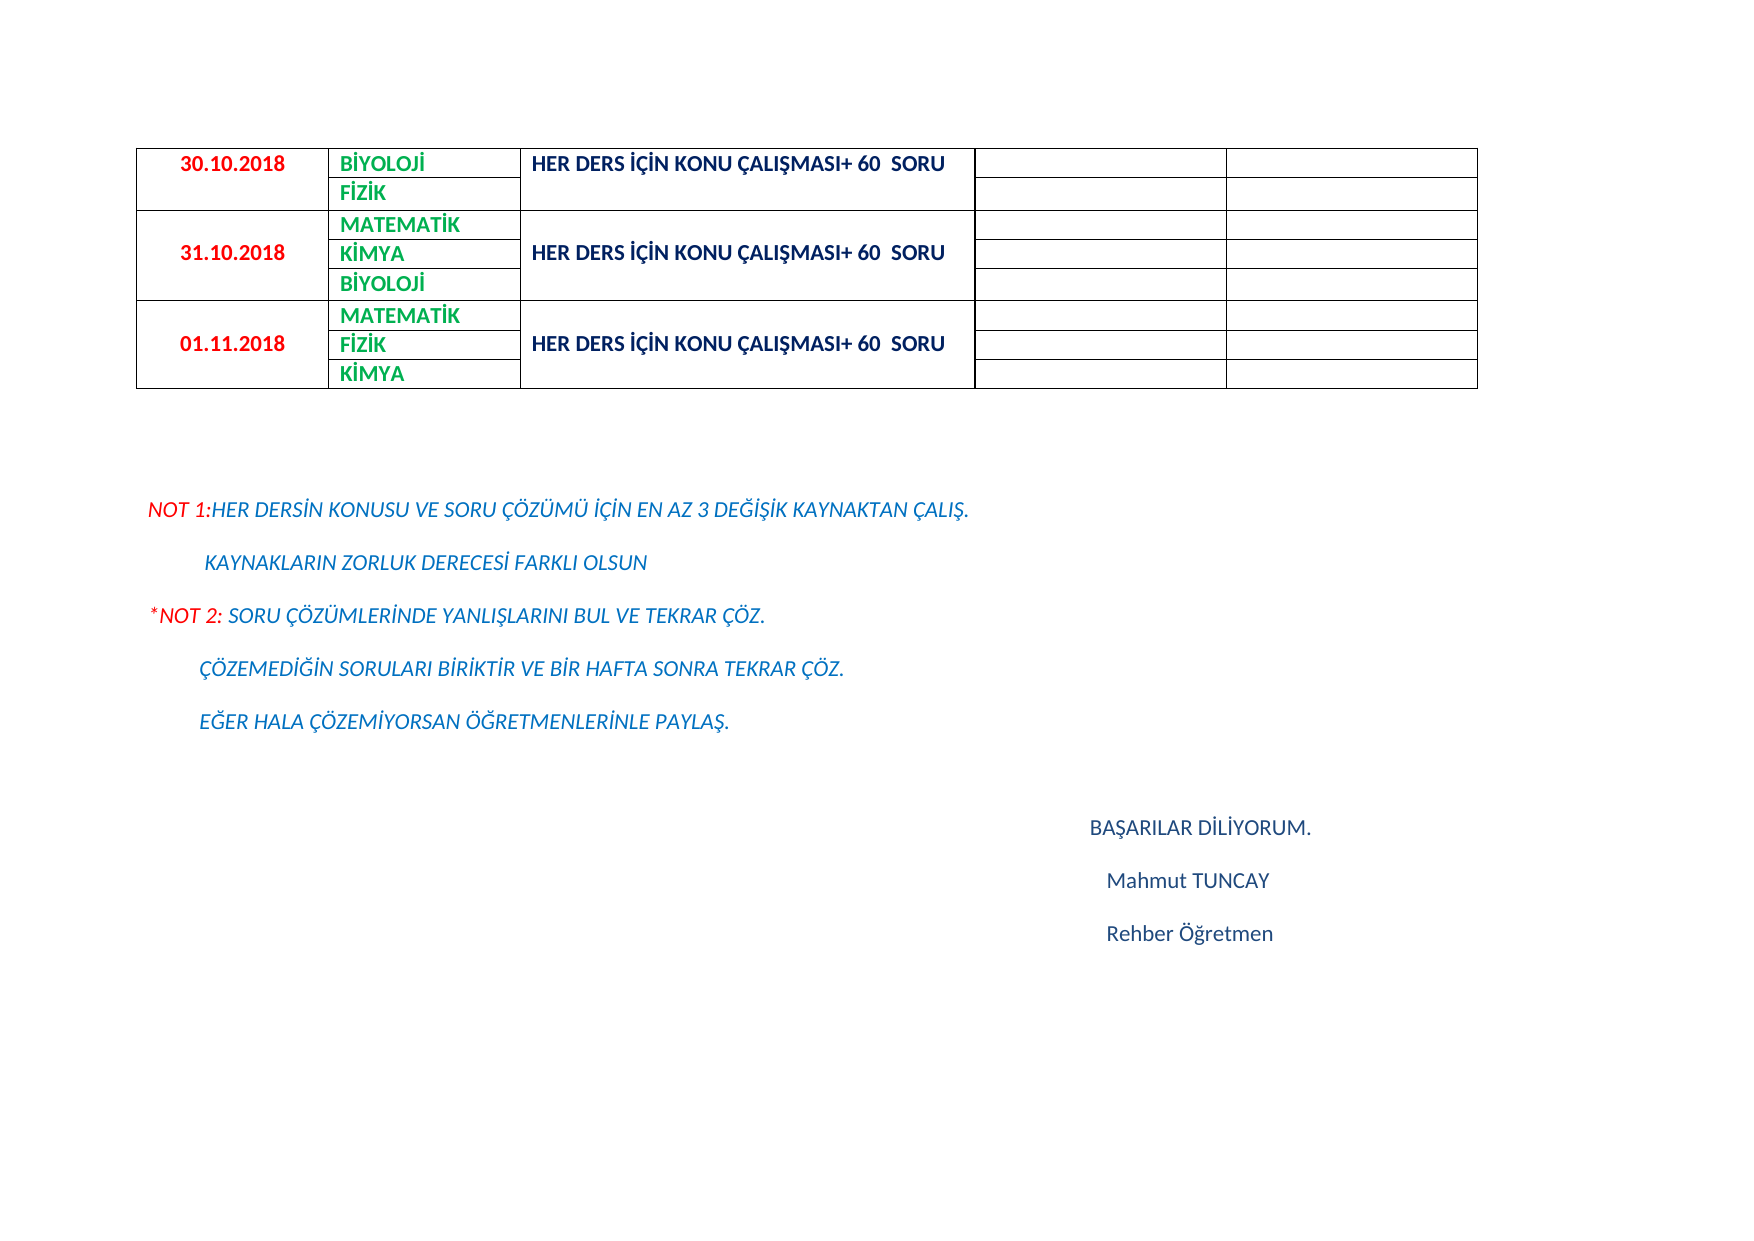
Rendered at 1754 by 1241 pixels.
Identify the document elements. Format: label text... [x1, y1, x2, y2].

table_cell [1227, 240, 1477, 268]
table_cell MATEMATİK [329, 301, 520, 329]
text KAYNAKLARIN ZORLUK DERECESİ FARKLI OLSUN [148, 548, 1606, 576]
table_cell 31.10.2018 [137, 211, 328, 300]
table_cell 30.10.2018 [137, 149, 328, 209]
table_cell BİYOLOJİ [329, 269, 520, 300]
text *NOT 2: SORU ÇÖZÜMLERİNDE YANLIŞLARINI BUL VE TEKRAR ÇÖZ. [148, 601, 1606, 629]
table_cell KİMYA [329, 360, 520, 388]
table_cell [976, 360, 1226, 388]
table_cell FİZİK [329, 331, 520, 358]
table_cell 01.11.2018 [137, 301, 328, 388]
table_cell [1227, 269, 1477, 300]
text EĞER HALA ÇÖZEMİYORSAN ÖĞRETMENLERİNLE PAYLAŞ. [148, 707, 1606, 735]
table_cell [1227, 211, 1477, 238]
table_cell [1227, 360, 1477, 388]
table_cell [976, 269, 1226, 300]
table_cell [976, 149, 1226, 177]
table_cell [1227, 331, 1477, 358]
table_cell HER DERS İÇİN KONU ÇALIŞMASI+ 60 SORU [521, 301, 974, 388]
table_cell MATEMATİK [329, 211, 520, 238]
table_cell [976, 178, 1226, 209]
text BAŞARILAR DİLİYORUM. [148, 813, 1606, 841]
table_cell [1227, 301, 1477, 329]
text NOT 1:HER DERSİN KONUSU VE SORU ÇÖZÜMÜ İÇİN EN AZ 3 DEĞİŞİK KAYNAKTAN ÇALIŞ. [148, 495, 1606, 523]
table_cell FİZİK [329, 178, 520, 209]
table_cell KİMYA [329, 240, 520, 268]
text Rehber Öğretmen [148, 919, 1606, 947]
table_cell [521, 149, 974, 209]
table_cell [1227, 178, 1477, 209]
table_cell [976, 211, 1226, 238]
table_cell [976, 301, 1226, 329]
table_cell BİYOLOJİ [329, 149, 520, 177]
table_cell [976, 240, 1226, 268]
table_cell [1227, 149, 1477, 177]
text Mahmut TUNCAY [148, 866, 1606, 894]
table_cell [976, 331, 1226, 358]
text ÇÖZEMEDİĞİN SORULARI BİRİKTİR VE BİR HAFTA SONRA TEKRAR ÇÖZ. [148, 654, 1606, 682]
table_cell HER DERS İÇİN KONU ÇALIŞMASI+ 60 SORU [521, 211, 974, 300]
